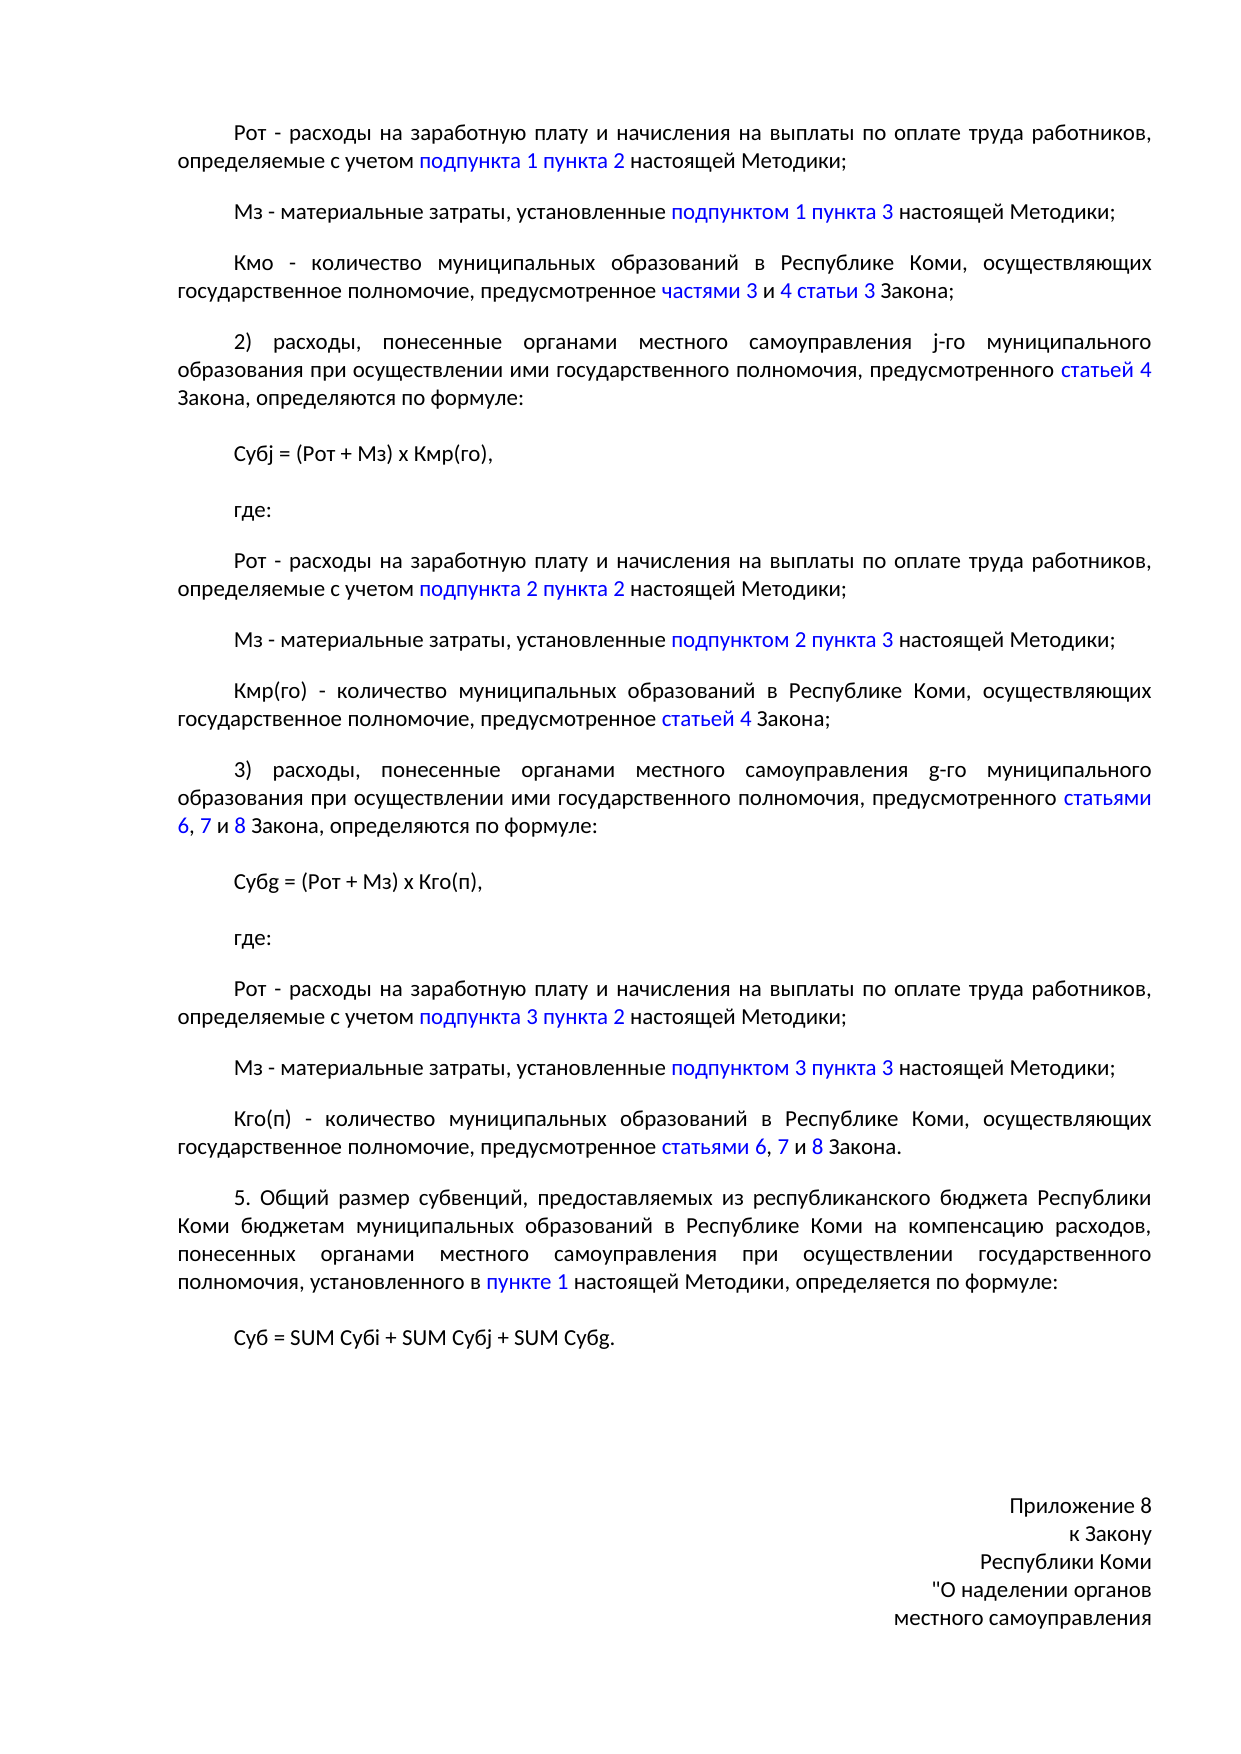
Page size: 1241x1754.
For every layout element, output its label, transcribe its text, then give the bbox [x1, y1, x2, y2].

text Приложение 8 [177, 1491, 1152, 1519]
text "О наделении органов [177, 1575, 1152, 1603]
text Суб = SUM Субi + SUM Субj + SUM Субg. [177, 1323, 1152, 1351]
text местного самоуправления [177, 1603, 1152, 1631]
text Мз - материальные затраты, установленные подпунктом 2 пункта 3 настоящей Методики; [177, 625, 1152, 653]
text Рот - расходы на заработную плату и начисления на выплаты по оплате труда работников, определяемые с учетом подпункта 1 пункта 2 настоящей Методики; [177, 118, 1152, 174]
text где: [177, 923, 1152, 951]
text к Закону [177, 1519, 1152, 1547]
text Рот - расходы на заработную плату и начисления на выплаты по оплате труда работников, определяемые с учетом подпункта 3 пункта 2 настоящей Методики; [177, 974, 1152, 1030]
text Мз - материальные затраты, установленные подпунктом 3 пункта 3 настоящей Методики; [177, 1053, 1152, 1081]
text Субj = (Рот + Мз) x Кмр(го), [177, 439, 1152, 467]
text где: [177, 495, 1152, 523]
text Рот - расходы на заработную плату и начисления на выплаты по оплате труда работников, определяемые с учетом подпункта 2 пункта 2 настоящей Методики; [177, 546, 1152, 602]
text Мз - материальные затраты, установленные подпунктом 1 пункта 3 настоящей Методики; [177, 197, 1152, 225]
text Кго(п) - количество муниципальных образований в Республике Коми, осуществляющих государственное полномочие, предусмотренное статьями 6, 7 и 8 Закона. [177, 1104, 1152, 1160]
text 3) расходы, понесенные органами местного самоуправления g-го муниципального образования при осуществлении ими государственного полномочия, предусмотренного статьями 6, 7 и 8 Закона, определяются по формуле: [177, 755, 1152, 839]
text 5. Общий размер субвенций, предоставляемых из республиканского бюджета Республики Коми бюджетам муниципальных образований в Республике Коми на компенсацию расходов, понесенных органами местного самоуправления при осуществлении государственного полномочия, установленного в пункте 1 настоящей Методики, определяется по формуле: [177, 1183, 1152, 1295]
text Кмо - количество муниципальных образований в Республике Коми, осуществляющих государственное полномочие, предусмотренное частями 3 и 4 статьи 3 Закона; [177, 248, 1152, 304]
text Субg = (Рот + Мз) x Кго(п), [177, 867, 1152, 895]
text Кмр(го) - количество муниципальных образований в Республике Коми, осуществляющих государственное полномочие, предусмотренное статьей 4 Закона; [177, 676, 1152, 732]
text 2) расходы, понесенные органами местного самоуправления j-го муниципального образования при осуществлении ими государственного полномочия, предусмотренного статьей 4 Закона, определяются по формуле: [177, 327, 1152, 411]
text Республики Коми [177, 1547, 1152, 1575]
